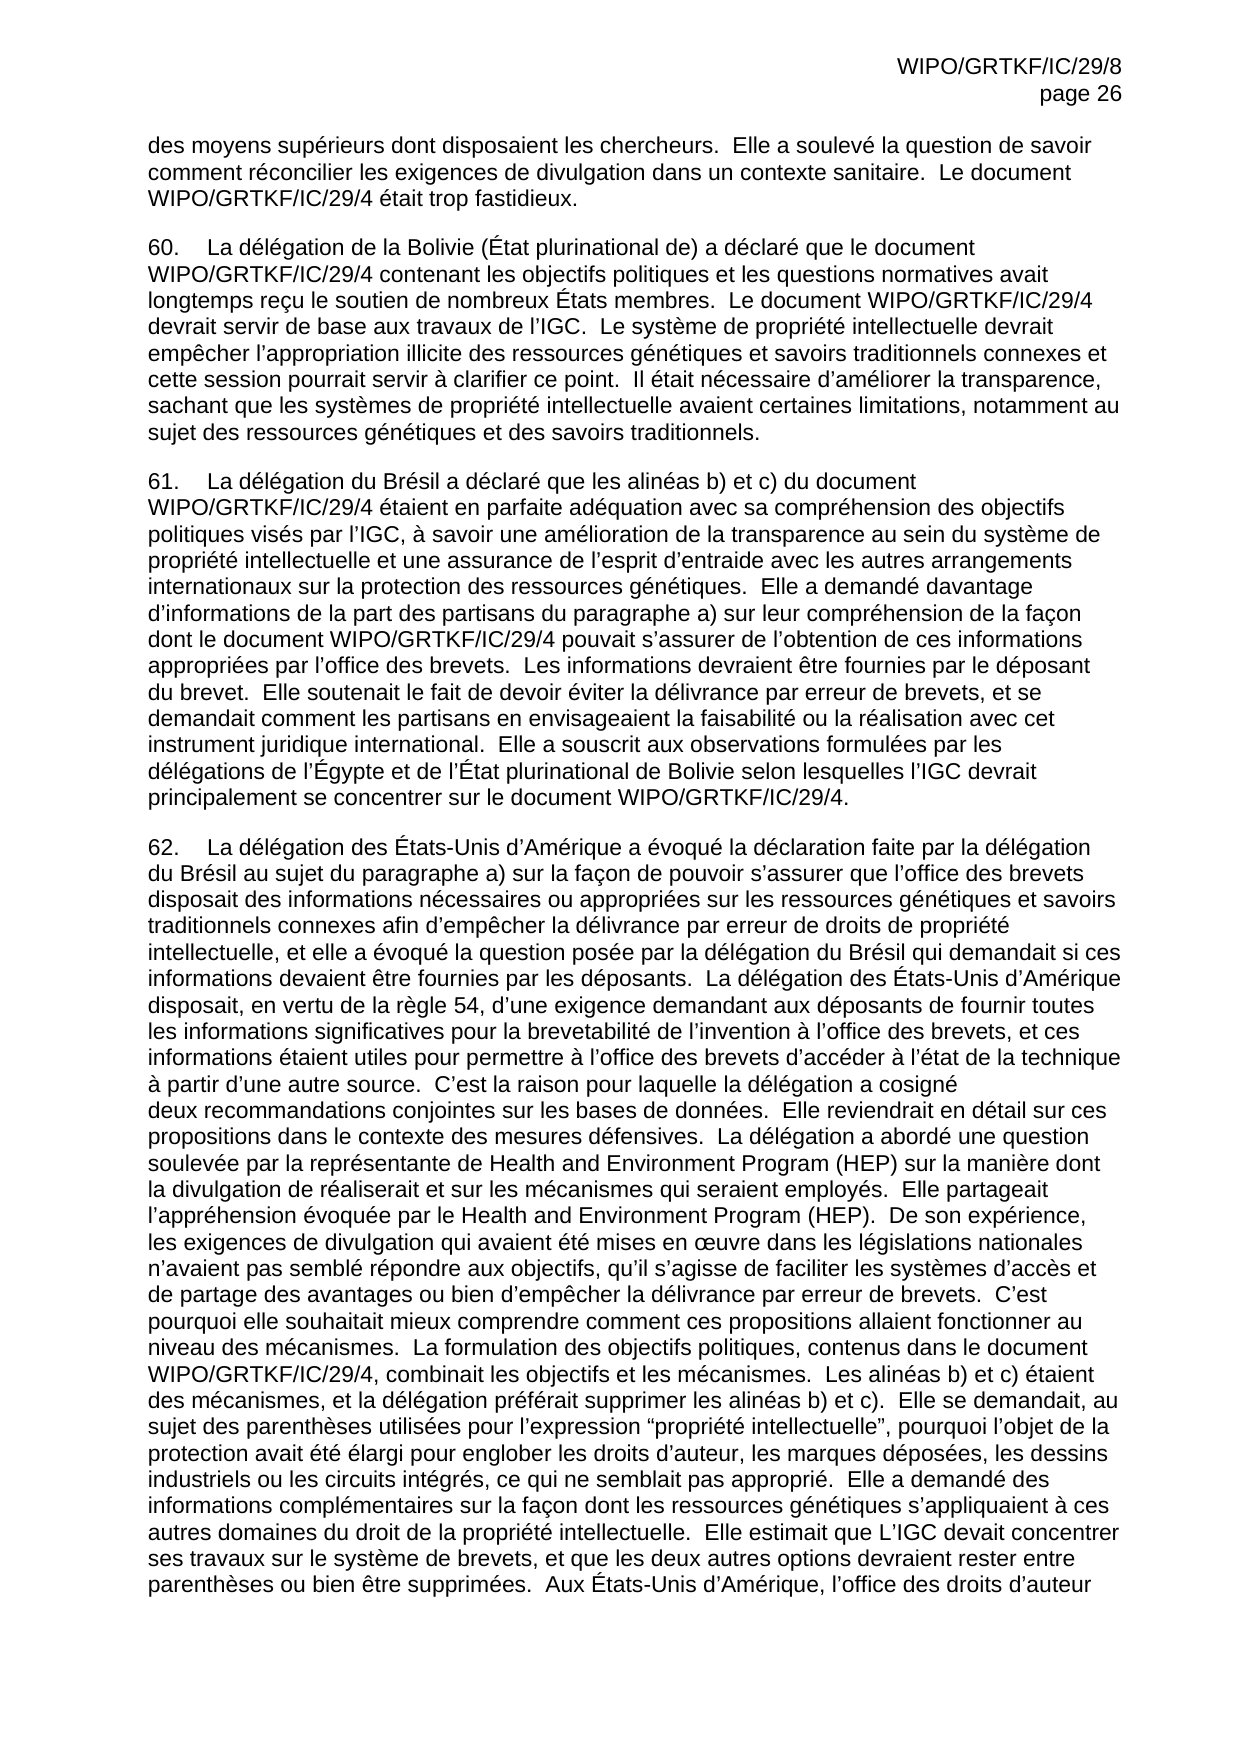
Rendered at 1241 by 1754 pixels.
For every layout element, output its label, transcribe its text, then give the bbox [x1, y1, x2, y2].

text La délégation du Brésil a déclaré que les alinéas b) et c) du document WIPO/GRTKF/IC/29/4 étaient en parfaite adéquation avec sa compréhension des objectifs politiques visés par l’IGC, à savoir une amélioration de la transparence au sein du système de propriété intellectuelle et une assurance de l’esprit d’entraide avec les autres arrangements internationaux sur la protection des ressources génétiques. Elle a demandé davantage d’informations de la part des partisans du paragraphe a) sur leur compréhension de la façon dont le document WIPO/GRTKF/IC/29/4 pouvait s’assurer de l’obtention de ces informations appropriées par l’office des brevets. Les informations devraient être fournies par le déposant du brevet. Elle soutenait le fait de devoir éviter la délivrance par erreur de brevets, et se demandait comment les partisans en envisageaient la faisabilité ou la réalisation avec cet instrument juridique international. Elle a souscrit aux observations formulées par les délégations de l’Égypte et de l’État plurinational de Bolivie selon lesquelles l’IGC devrait principalement se concentrer sur le document WIPO/GRTKF/IC/29/4. [148, 468, 1122, 811]
text La délégation de la Bolivie (État plurinational de) a déclaré que le document WIPO/GRTKF/IC/29/4 contenant les objectifs politiques et les questions normatives avait longtemps reçu le soutien de nombreux États membres. Le document WIPO/GRTKF/IC/29/4 devrait servir de base aux travaux de l’IGC. Le système de propriété intellectuelle devrait empêcher l’appropriation illicite des ressources génétiques et savoirs traditionnels connexes et cette session pourrait servir à clarifier ce point. Il était nécessaire d’améliorer la transparence, sachant que les systèmes de propriété intellectuelle avaient certaines limitations, notamment au sujet des ressources génétiques et des savoirs traditionnels. [148, 234, 1122, 445]
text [148, 132, 1122, 211]
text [148, 833, 1122, 1598]
